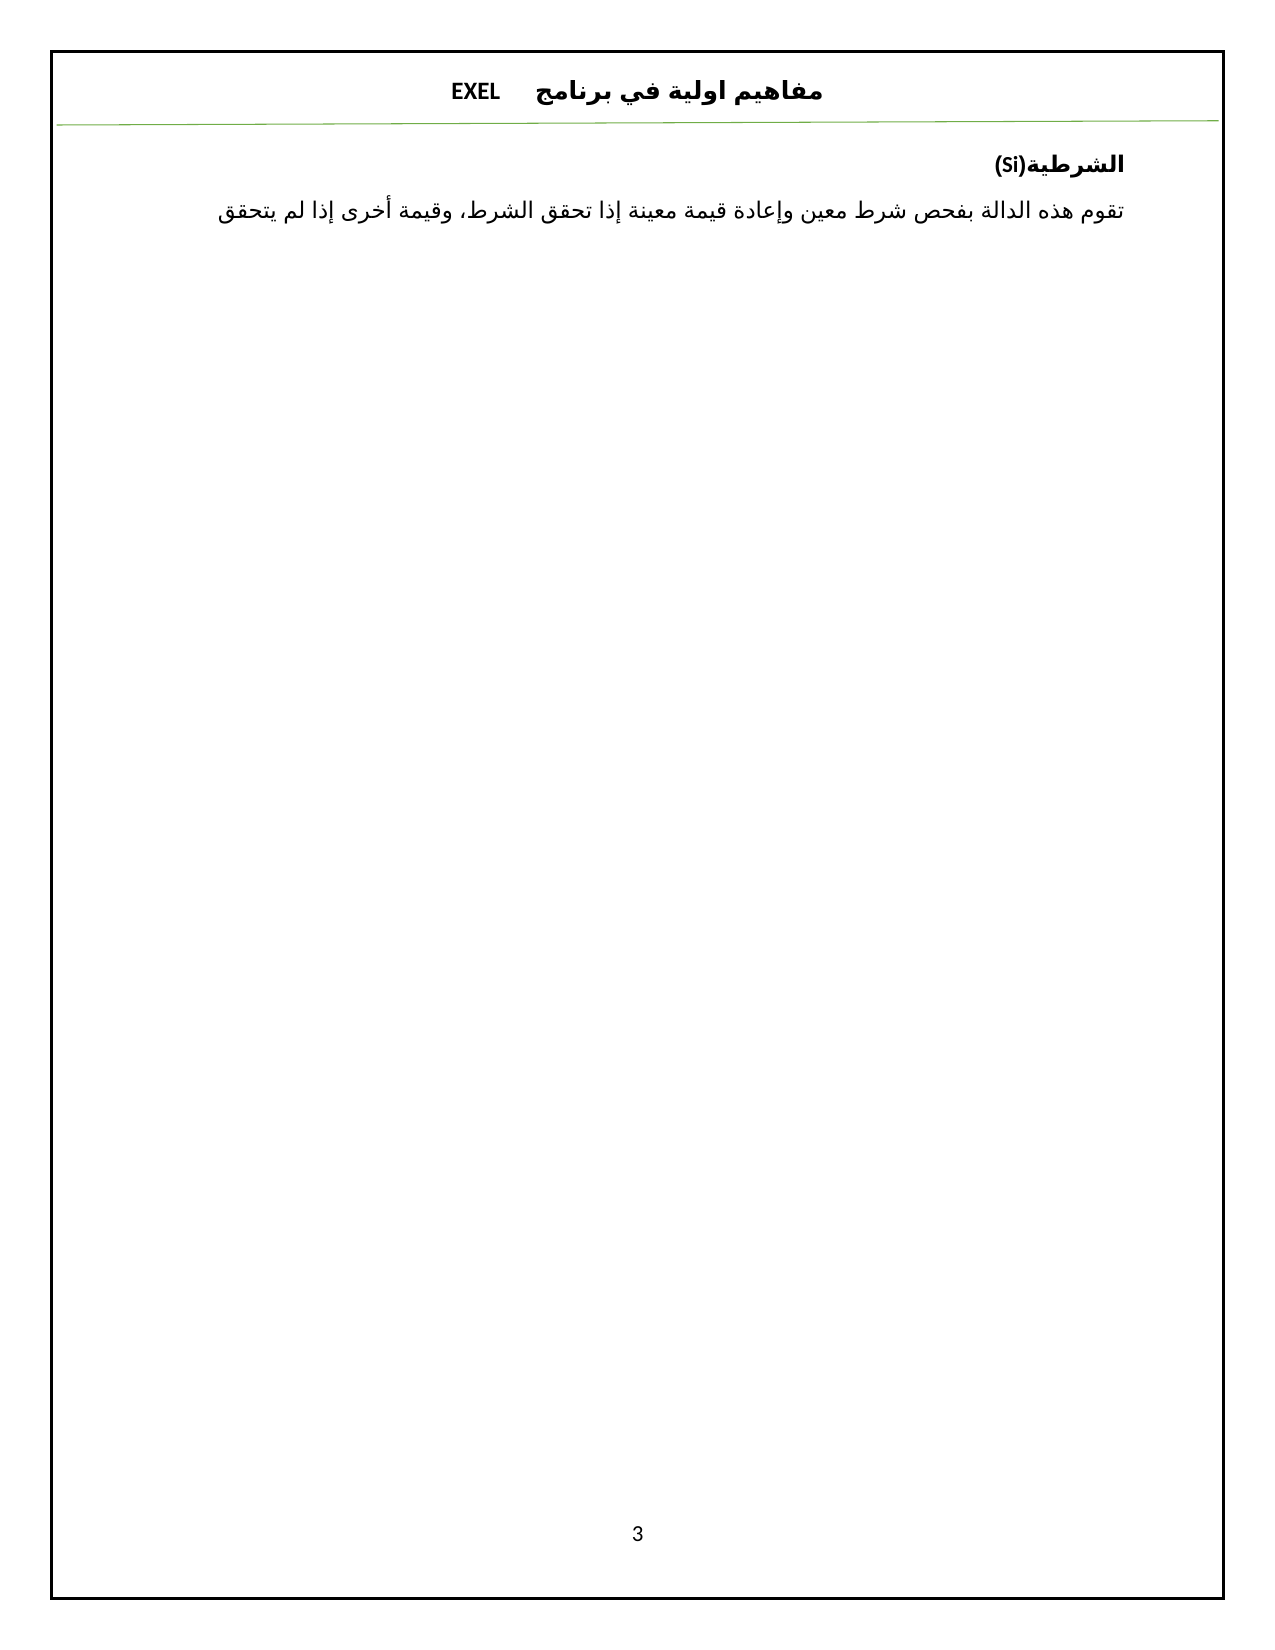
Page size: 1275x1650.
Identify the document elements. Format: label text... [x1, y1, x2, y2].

text تقوم هذه الدالة بفحص شرط معين وإعادة قيمة معينة إذا تحقق الشرط، وقيمة أخرى إذا لم يتحقق [150, 197, 1125, 223]
text الشرطية(Si) [150, 150, 1125, 178]
